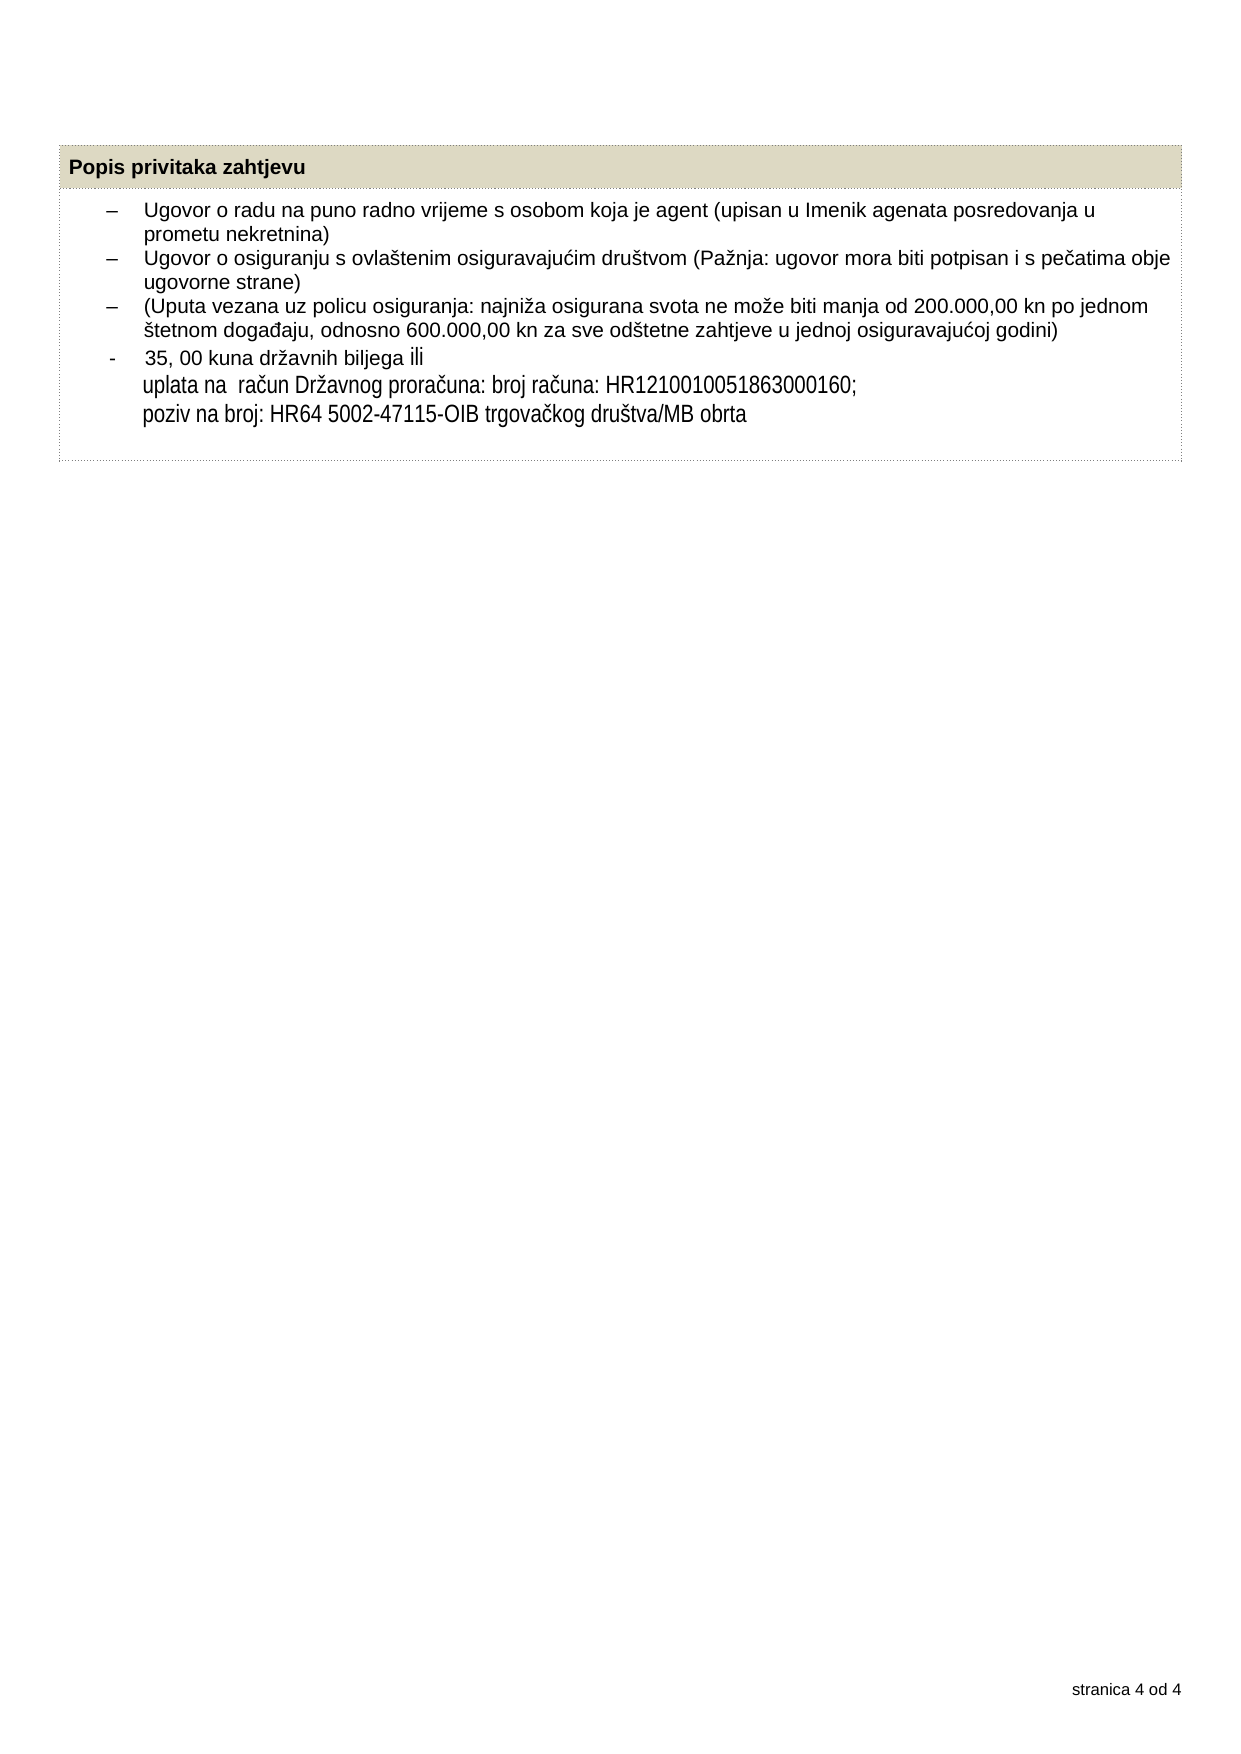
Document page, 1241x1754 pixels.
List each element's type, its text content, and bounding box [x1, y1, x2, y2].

table_cell Ugovor o radu na puno radno vrijeme s osobom koja je agent (upisan u Imenik agenata posredovanja u prometu nekretnina) Ugovor o osiguranju s ovlaštenim osiguravajućim društvom (Pažnja: ugovor mora biti potpisan i s pečatima obje ugovorne strane) (Uputa vezana uz policu osiguranja: najniža osigurana svota ne može biti manja od 200.000,00 kn po jednom štetnom događaju, odnosno 600.000,00 kn za sve odštetne zahtjeve u jednoj osiguravajućoj godini) - 35, 00 kuna državnih biljega ili uplata na račun Državnog proračuna: broj računa: HR1210010051863000160; poziv na broj: HR64 5002-47115-OIB trgovačkog društva/MB obrta [60, 188, 1182, 460]
table_header Popis privitaka zahtjevu [60, 145, 1182, 188]
